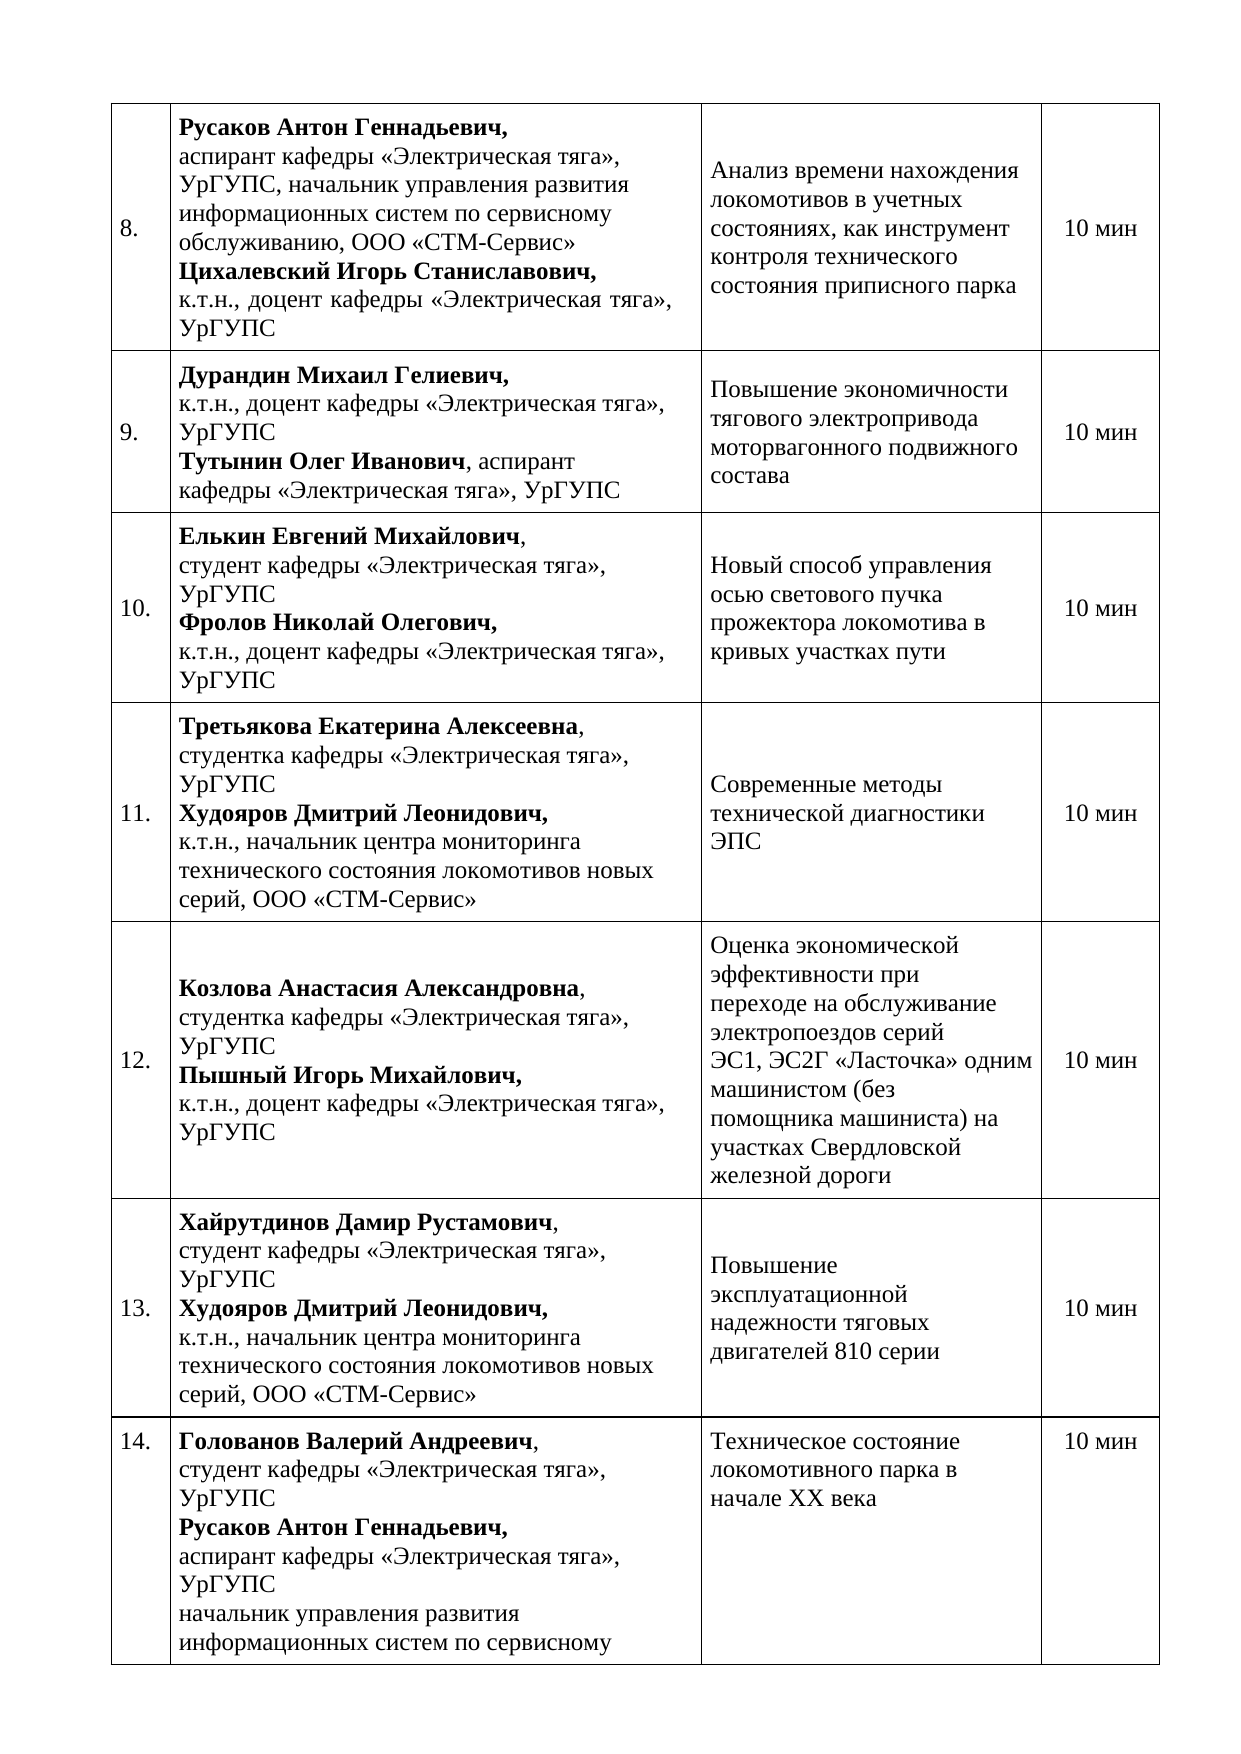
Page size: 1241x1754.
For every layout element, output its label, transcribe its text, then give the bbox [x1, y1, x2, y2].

table_cell Третьякова Екатерина Алексеевна, студентка кафедры «Электрическая тяга», УрГУПС Худояров Дмитрий Леонидович, к.т.н., начальник центра мониторинга технического состояния локомотивов новых серий, ООО «СТМ-Сервис» [171, 703, 701, 921]
table_cell Анализ времени нахождения локомотивов в учетных состояниях, как инструмент контроля технического состояния приписного парка [702, 104, 1041, 350]
table_cell 10 мин [1042, 922, 1159, 1197]
table_cell Оценка экономической эффективности при переходе на обслуживание электропоездов серий ЭС1, ЭС2Г «Ласточка» одним машинистом (без помощника машиниста) на участках Свердловской железной дороги [702, 922, 1041, 1197]
table_cell [112, 703, 170, 921]
table_cell Елькин Евгений Михайлович, студент кафедры «Электрическая тяга», УрГУПС Фролов Николай Олегович, к.т.н., доцент кафедры «Электрическая тяга», УрГУПС [171, 513, 701, 702]
table_cell 10 мин [1042, 351, 1159, 512]
table_cell 10 мин [1042, 703, 1159, 921]
table_cell 10 мин [1042, 1199, 1159, 1416]
table_cell [112, 1199, 170, 1416]
table_cell [112, 513, 170, 702]
table_cell Хайрутдинов Дамир Рустамович, студент кафедры «Электрическая тяга», УрГУПС Худояров Дмитрий Леонидович, к.т.н., начальник центра мониторинга технического состояния локомотивов новых серий, ООО «СТМ-Сервис» [171, 1199, 701, 1416]
table_cell Русаков Антон Геннадьевич, аспирант кафедры «Электрическая тяга», УрГУПС, начальник управления развития информационных систем по сервисному обслуживанию, ООО «СТМ-Сервис» Цихалевский Игорь Станиславович, к.т.н., доцент кафедры «Электрическая тяга», УрГУПС [171, 104, 701, 350]
table_cell 10 мин [1042, 1418, 1159, 1664]
table_cell 10 мин [1042, 513, 1159, 702]
table_cell [112, 922, 170, 1197]
table_cell 10 мин [1042, 104, 1159, 350]
table_cell Дурандин Михаил Гелиевич, к.т.н., доцент кафедры «Электрическая тяга», УрГУПС Тутынин Олег Иванович, аспирант кафедры «Электрическая тяга», УрГУПС [171, 351, 701, 512]
table_cell [112, 1418, 170, 1664]
table_cell Новый способ управления осью светового пучка прожектора локомотива в кривых участках пути [702, 513, 1041, 702]
table_cell Повышение эксплуатационной надежности тяговых двигателей 810 серии [702, 1199, 1041, 1416]
table_cell Повышение экономичности тягового электропривода моторвагонного подвижного состава [702, 351, 1041, 512]
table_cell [702, 1418, 1041, 1664]
table_cell Козлова Анастасия Александровна, студентка кафедры «Электрическая тяга», УрГУПС Пышный Игорь Михайлович, к.т.н., доцент кафедры «Электрическая тяга», УрГУПС [171, 922, 701, 1197]
table_cell [112, 104, 170, 350]
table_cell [171, 1418, 701, 1664]
table_cell [112, 351, 170, 512]
table_cell Современные методы технической диагностики ЭПС [702, 703, 1041, 921]
